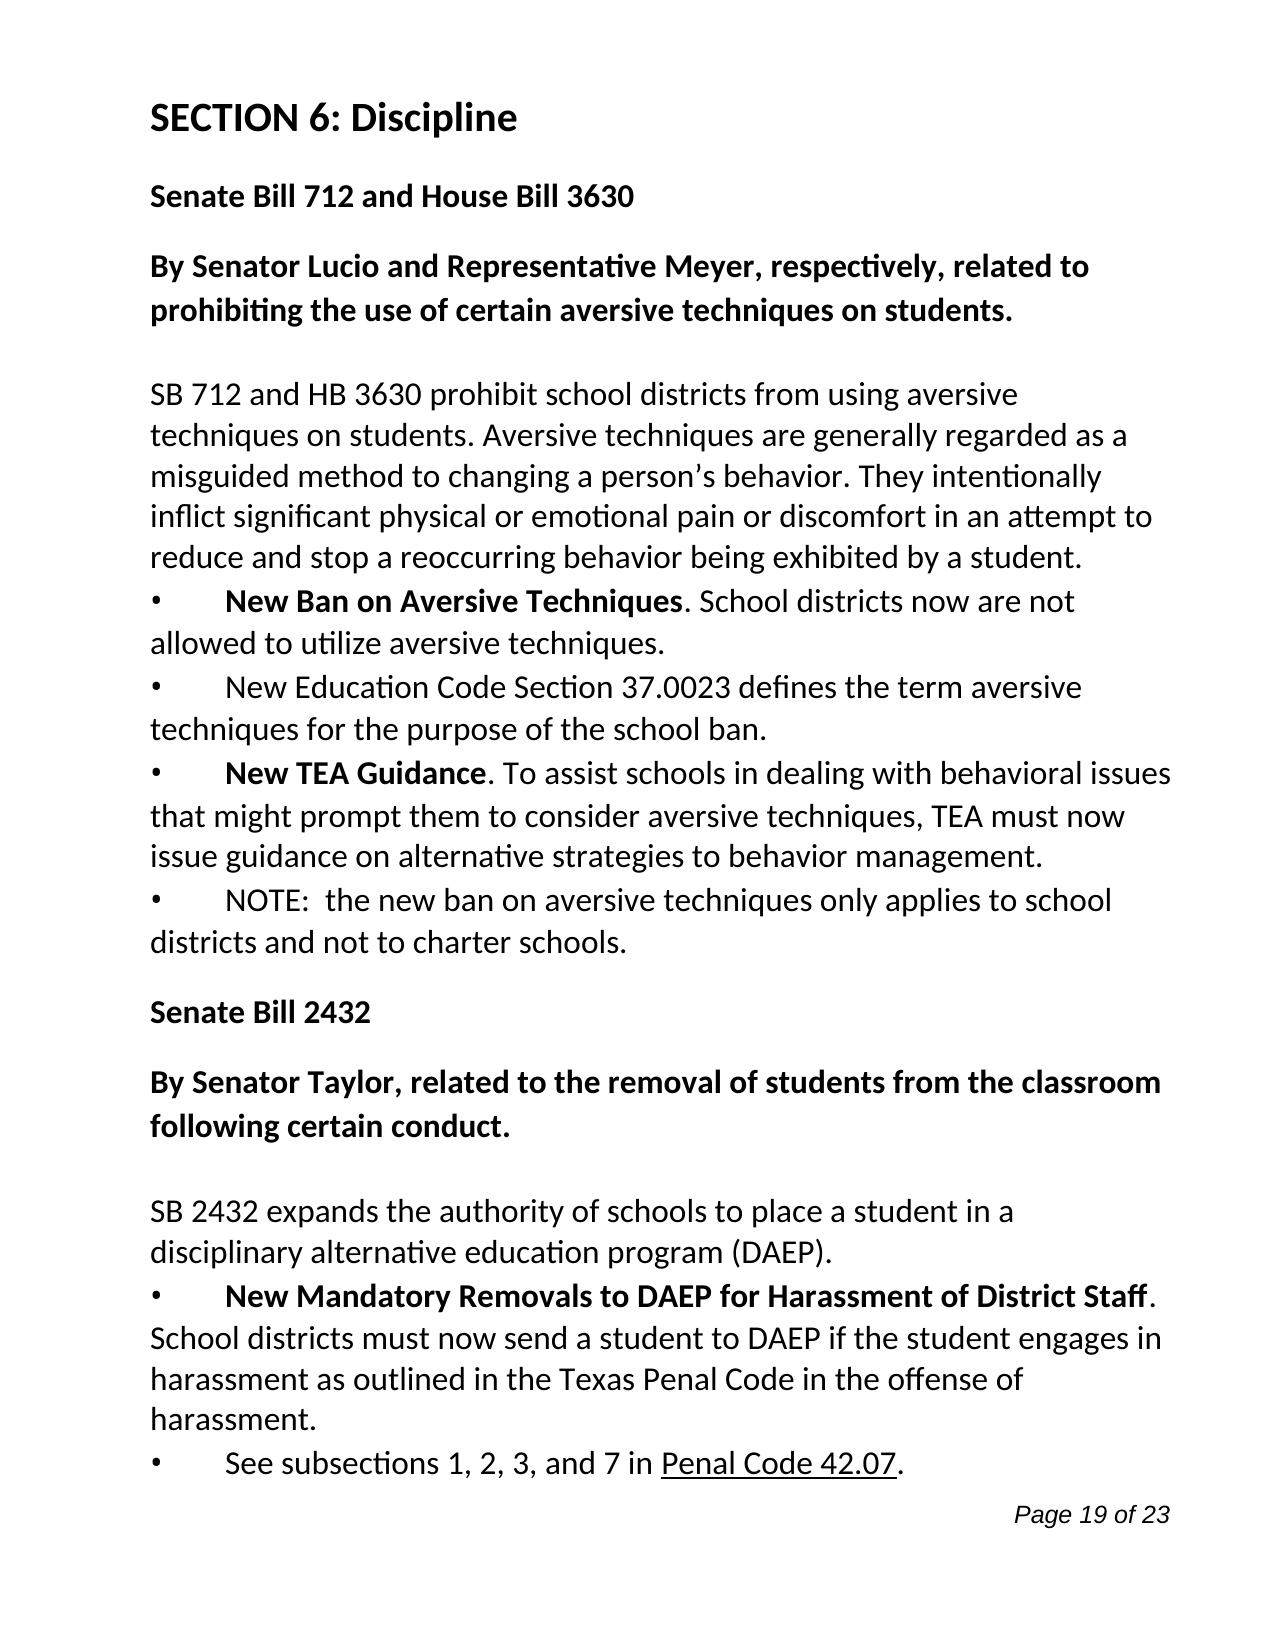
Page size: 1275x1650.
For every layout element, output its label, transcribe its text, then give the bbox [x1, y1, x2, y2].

list New Education Code Section 37.0023 defines the term aversive techniques for the purpose of the school ban. [150, 663, 1172, 749]
subtitle By Senator Lucio and Representative Meyer, respectively, related to prohibiting the use of certain aversive techniques on students. [150, 244, 1172, 329]
list New TEA Guidance. To assist schools in dealing with behavioral issues that might prompt them to consider aversive techniques, TEA must now issue guidance on alternative strategies to behavior management. [150, 749, 1172, 876]
text SB 712 and HB 3630 prohibit school districts from using aversive techniques on students. Aversive techniques are generally regarded as a misguided method to changing a person’s behavior. They intentionally inflict significant physical or emotional pain or discomfort in an attempt to reduce and stop a reoccurring behavior being exhibited by a student. [150, 373, 1172, 577]
list New Mandatory Removals to DAEP for Harassment of District Staff. School districts must now send a student to DAEP if the student engages in harassment as outlined in the Texas Penal Code in the offense of harassment. [150, 1271, 1172, 1439]
list NOTE: the new ban on aversive techniques only applies to school districts and not to charter schools. [150, 876, 1172, 962]
list See subsections 1, 2, 3, and 7 in Penal Code 42.07. [150, 1439, 1172, 1484]
list New Ban on Aversive Techniques. School districts now are not allowed to utilize aversive techniques. [150, 577, 1172, 663]
subtitle Senate Bill 712 and House Bill 3630 [150, 175, 1172, 215]
subtitle SECTION 6: Discipline [150, 91, 1172, 141]
text SB 2432 expands the authority of schools to place a student in a disciplinary alternative education program (DAEP). [150, 1190, 1172, 1271]
subtitle By Senator Taylor, related to the removal of students from the classroom following certain conduct. [150, 1061, 1172, 1146]
subtitle Senate Bill 2432 [150, 991, 1172, 1032]
